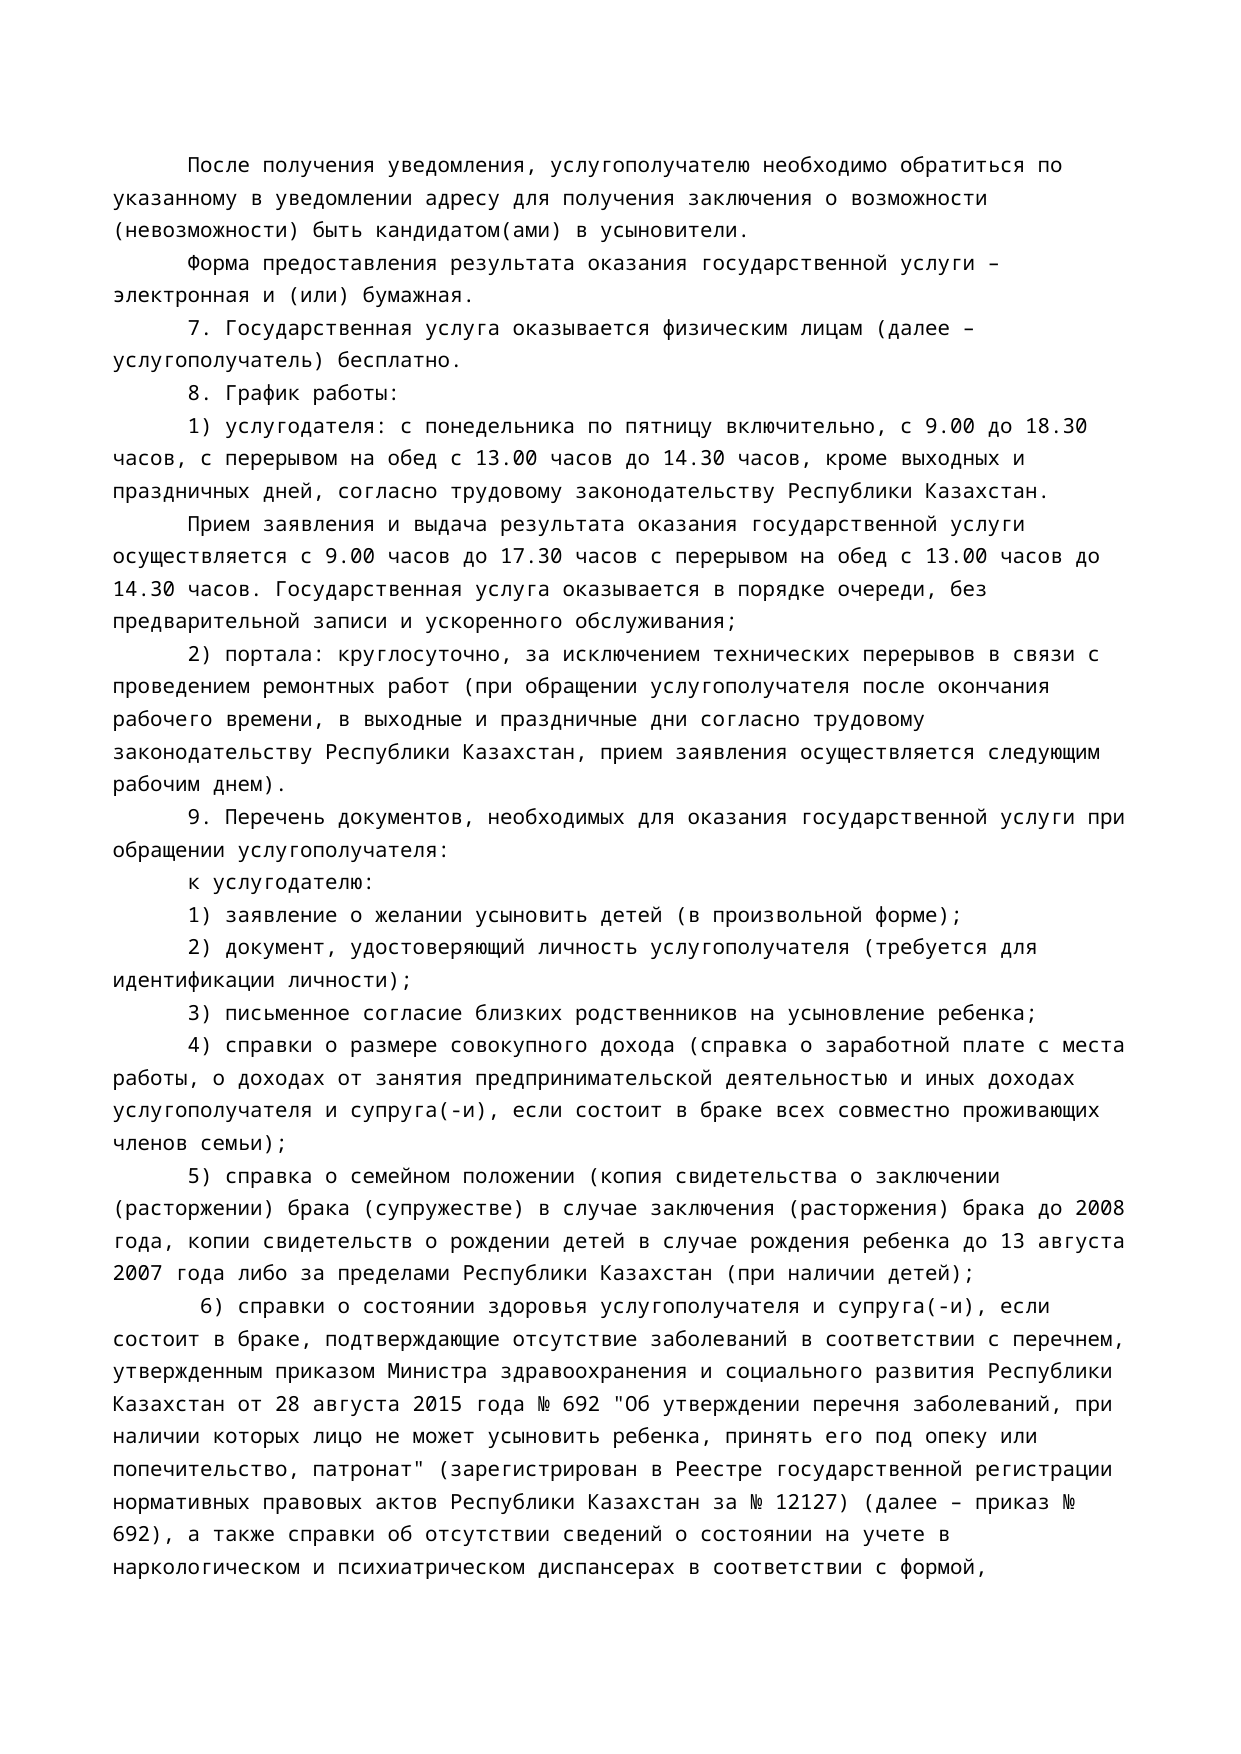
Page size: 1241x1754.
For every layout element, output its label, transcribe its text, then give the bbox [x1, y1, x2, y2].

text 4) справки о размере совокупного дохода (справка о заработной плате с места работы, о доходах от занятия предпринимательской деятельностью и иных доходах услугополучателя и супруга(-и), если состоит в браке всех совместно проживающих членов семьи); [112, 1030, 1128, 1157]
text 9. Перечень документов, необходимых для оказания государственной услуги при обращении услугополучателя: [112, 802, 1128, 863]
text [112, 1291, 1128, 1580]
text 5) справка о семейном положении (копия свидетельства о заключении (расторжении) брака (супружестве) в случае заключения (расторжения) брака до 2008 года, копии свидетельств о рождении детей в случае рождения ребенка до 13 августа 2007 года либо за пределами Республики Казахстан (при наличии детей); [112, 1161, 1128, 1287]
text 1) заявление о желании усыновить детей (в произвольной форме); [112, 900, 1128, 928]
text 2) портала: круглосуточно, за исключением технических перерывов в связи с проведением ремонтных работ (при обращении услугополучателя после окончания рабочего времени, в выходные и праздничные дни согласно трудовому законодательству Республики Казахстан, прием заявления осуществляется следующим рабочим днем). [112, 639, 1128, 798]
text Форма предоставления результата оказания государственной услуги – электронная и (или) бумажная. [112, 248, 1128, 309]
text После получения уведомления, услугополучателю необходимо обратиться по указанному в уведомлении адресу для получения заключения о возможности (невозможности) быть кандидатом(ами) в усыновители. [112, 150, 1128, 244]
text к услугодателю: [112, 867, 1128, 896]
text 7. Государственная услуга оказывается физическим лицам (далее – услугополучатель) бесплатно. [112, 313, 1128, 374]
text 2) документ, удостоверяющий личность услугополучателя (требуется для идентификации личности); [112, 932, 1128, 993]
text 3) письменное согласие близких родственников на усыновление ребенка; [112, 998, 1128, 1026]
text 8. График работы: [112, 378, 1128, 407]
text Прием заявления и выдача результата оказания государственной услуги осуществляется с 9.00 часов до 17.30 часов с перерывом на обед с 13.00 часов до 14.30 часов. Государственная услуга оказывается в порядке очереди, без предварительной записи и ускоренного обслуживания; [112, 509, 1128, 635]
text 1) услугодателя: с понедельника по пятницу включительно, с 9.00 до 18.30 часов, с перерывом на обед с 13.00 часов до 14.30 часов, кроме выходных и праздничных дней, согласно трудовому законодательству Республики Казахстан. [112, 411, 1128, 504]
